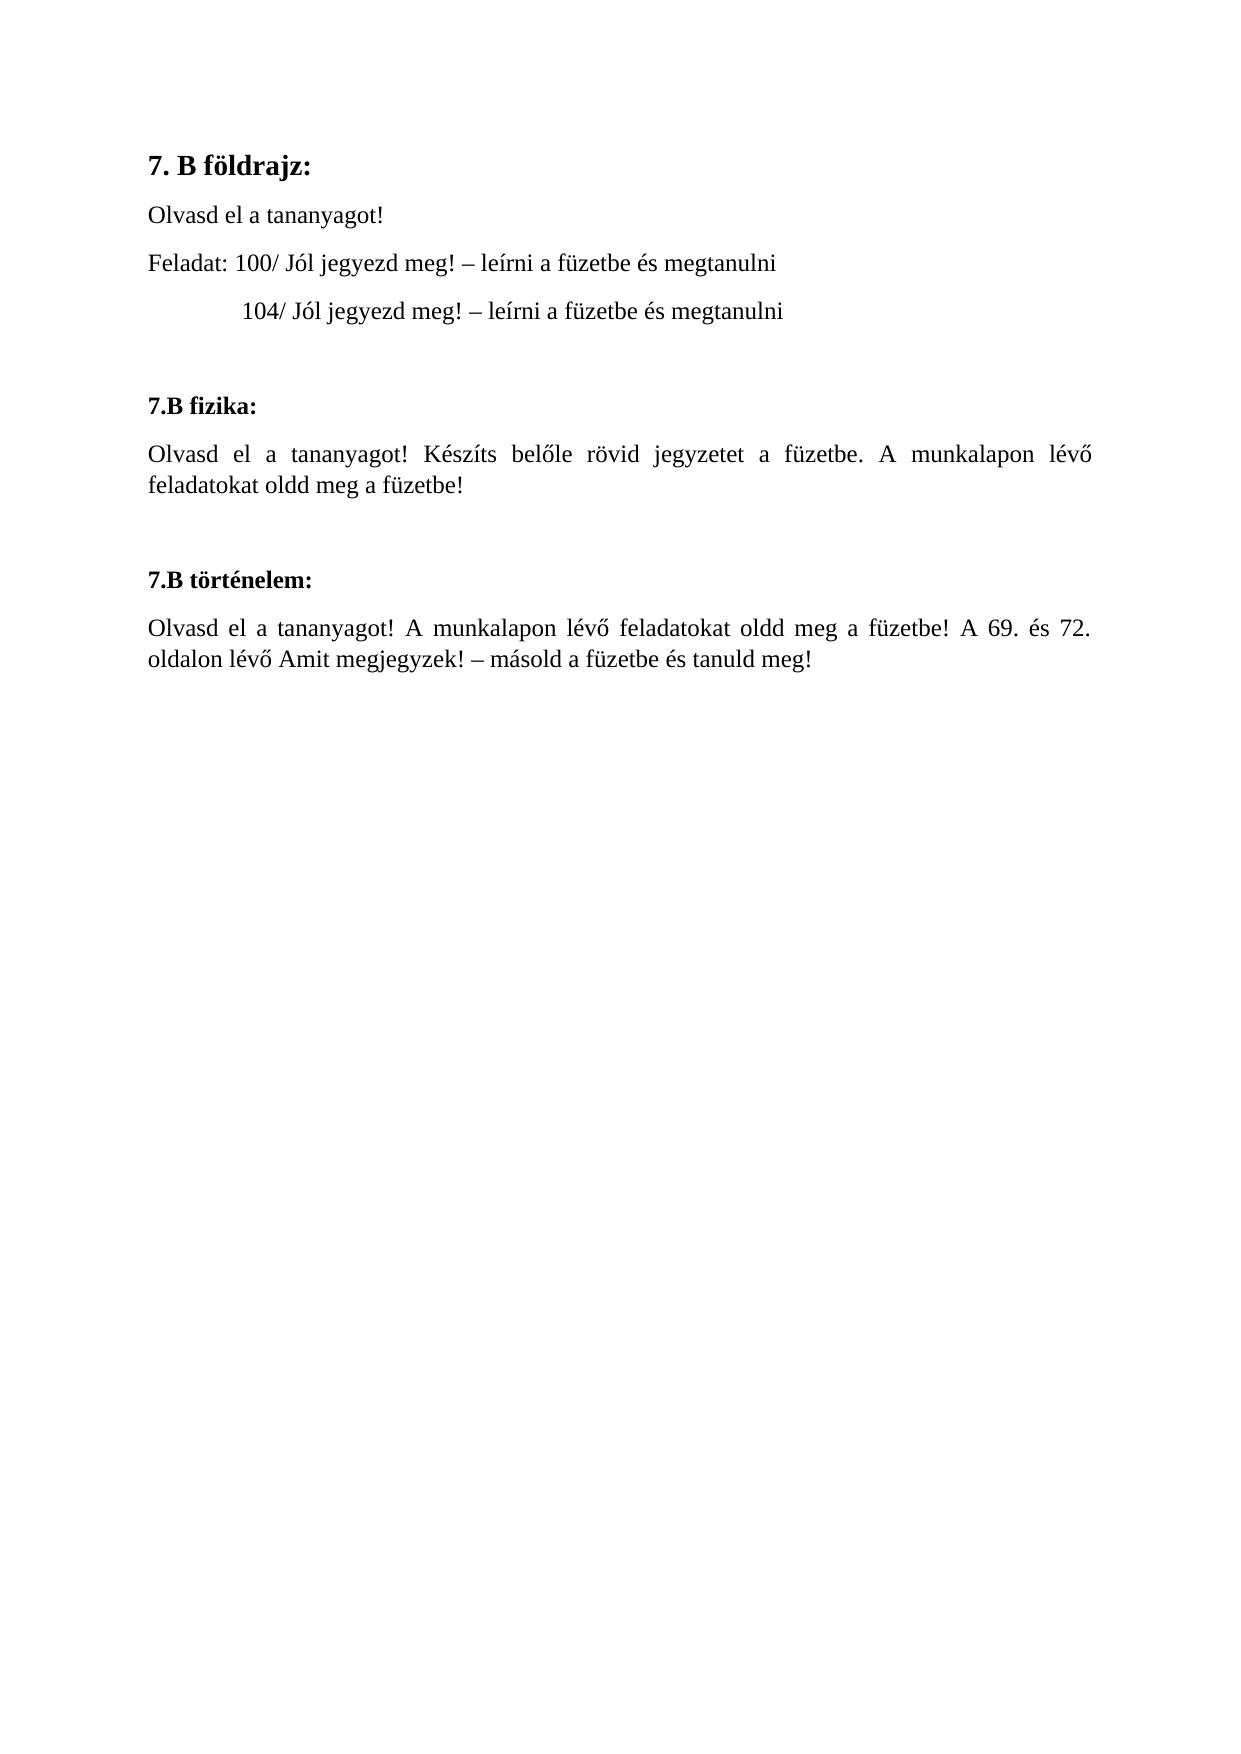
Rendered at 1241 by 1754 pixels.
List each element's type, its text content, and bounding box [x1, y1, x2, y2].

text 104/ Jól jegyezd meg! – leírni a füzetbe és megtanulni [148, 296, 1093, 324]
text Feladat: 100/ Jól jegyezd meg! – leírni a füzetbe és megtanulni [148, 248, 1093, 277]
text 7.B történelem: [148, 565, 1093, 594]
text 7. B földrajz: [148, 148, 1093, 181]
text 7.B fizika: [148, 391, 1093, 420]
text Olvasd el a tananyagot! [148, 200, 1093, 229]
text Olvasd el a tananyagot! Készíts belőle rövid jegyzetet a füzetbe. A munkalapon lévő feladatokat oldd meg a füzetbe! [148, 439, 1093, 499]
text Olvasd el a tananyagot! A munkalapon lévő feladatokat oldd meg a füzetbe! A 69. és 72. oldalon lévő Amit megjegyzek! – másold a füzetbe és tanuld meg! [148, 613, 1093, 673]
